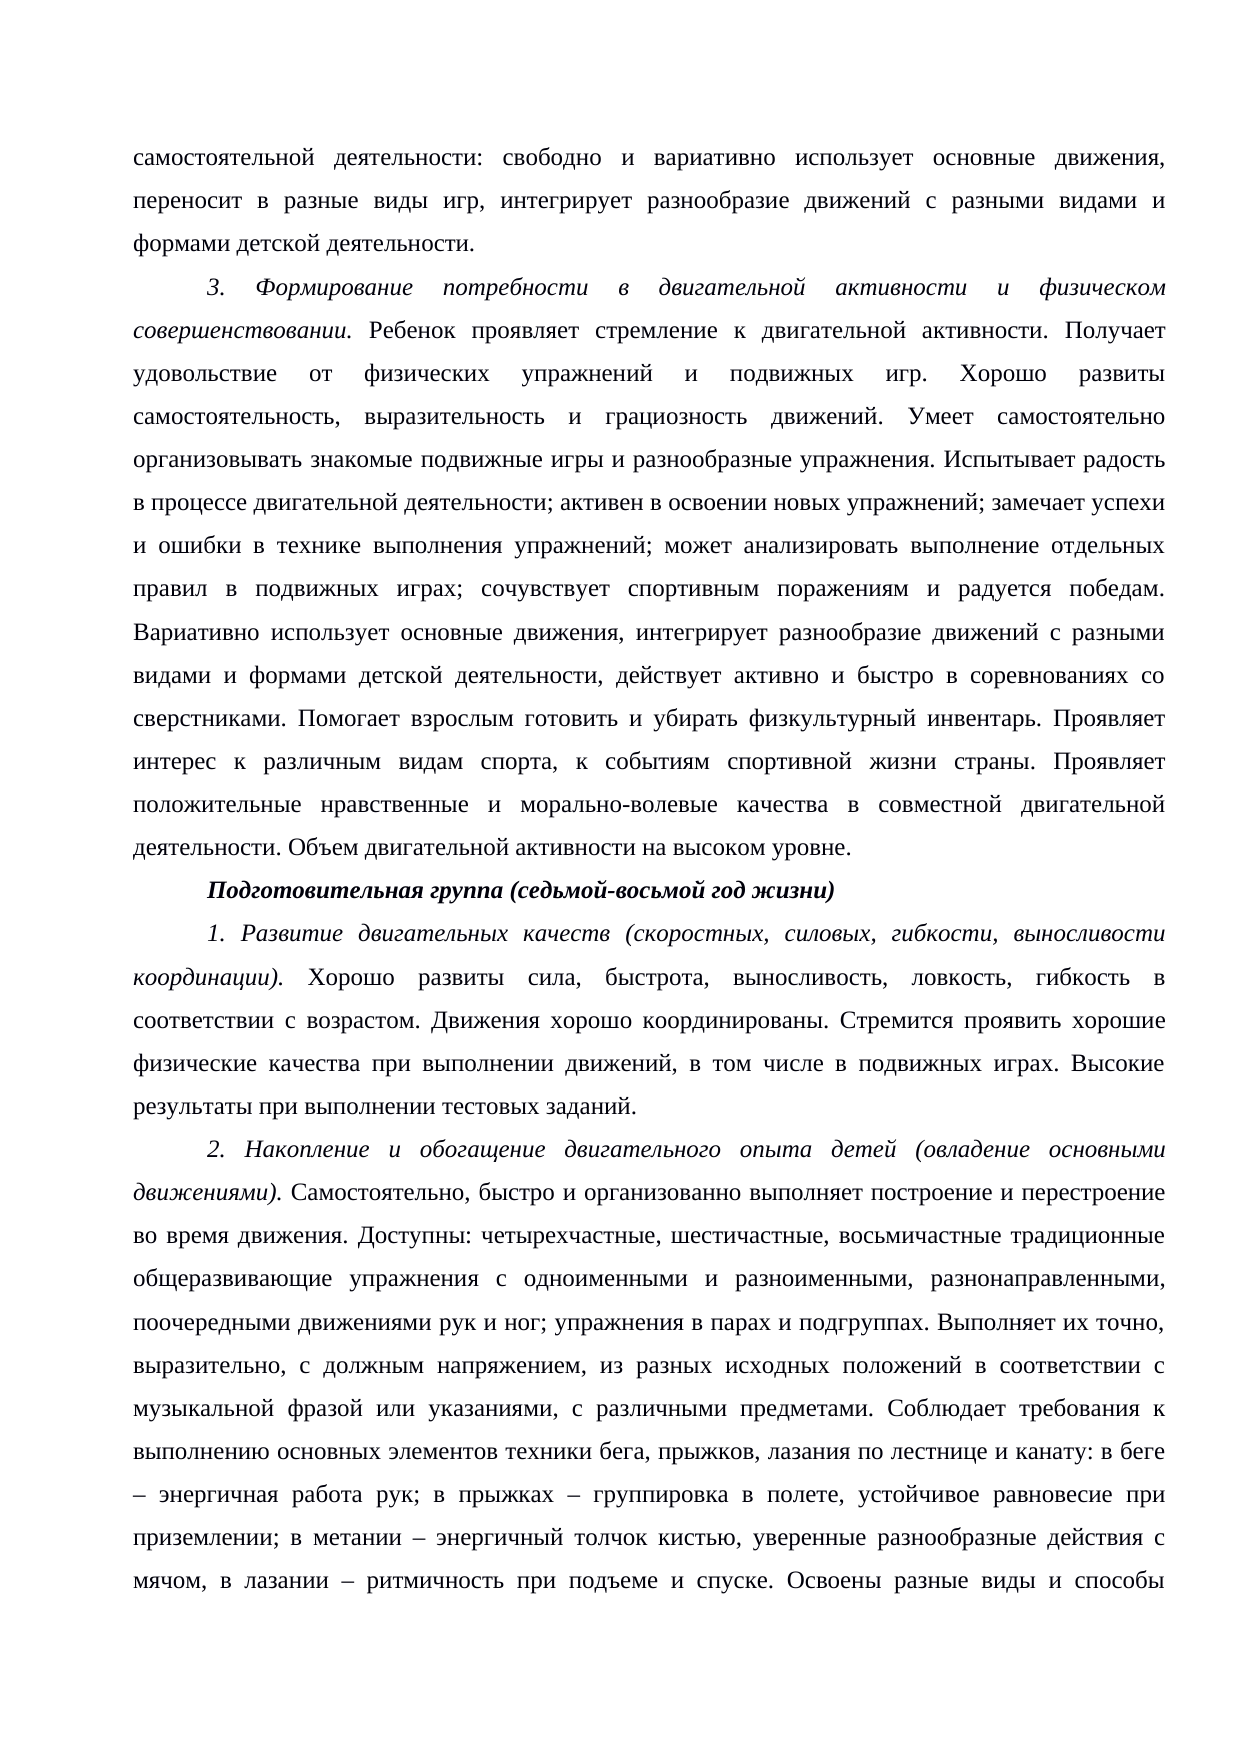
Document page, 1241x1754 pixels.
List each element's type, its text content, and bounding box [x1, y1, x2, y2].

text 1. Развитие двигательных качеств (скоростных, силовых, гибкости, выносливости координации). Хорошо развиты сила, быстрота, выносливость, ловкость, гибкость в соответствии с возрастом. Движения хорошо координированы. Стремится проявить хорошие физические качества при выполнении движений, в том числе в подвижных играх. Высокие результаты при выполнении тестовых заданий. [133, 918, 1166, 1120]
text Подготовительная группа (седьмой-восьмой год жизни) [133, 875, 1166, 904]
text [133, 1134, 1166, 1594]
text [133, 142, 1166, 257]
text 3. Формирование потребности в двигательной активности и физическом совершенствовании. Ребенок проявляет стремление к двигательной активности. Получает удовольствие от физических упражнений и подвижных игр. Хорошо развиты самостоятельность, выразительность и грациозность движений. Умеет самостоятельно организовывать знакомые подвижные игры и разнообразные упражнения. Испытывает радость в процессе двигательной деятельности; активен в освоении новых упражнений; замечает успехи и ошибки в технике выполнения упражнений; может анализировать выполнение отдельных правил в подвижных играх; сочувствует спортивным поражениям и радуется победам. Вариативно использует основные движения, интегрирует разнообразие движений с разными видами и формами детской деятельности, действует активно и быстро в соревнованиях со сверстниками. Помогает взрослым готовить и убирать физкультурный инвентарь. Проявляет интерес к различным видам спорта, к событиям спортивной жизни страны. Проявляет положительные нравственные и морально-волевые качества в совместной двигательной деятельности. Объем двигательной активности на высоком уровне. [133, 272, 1166, 861]
